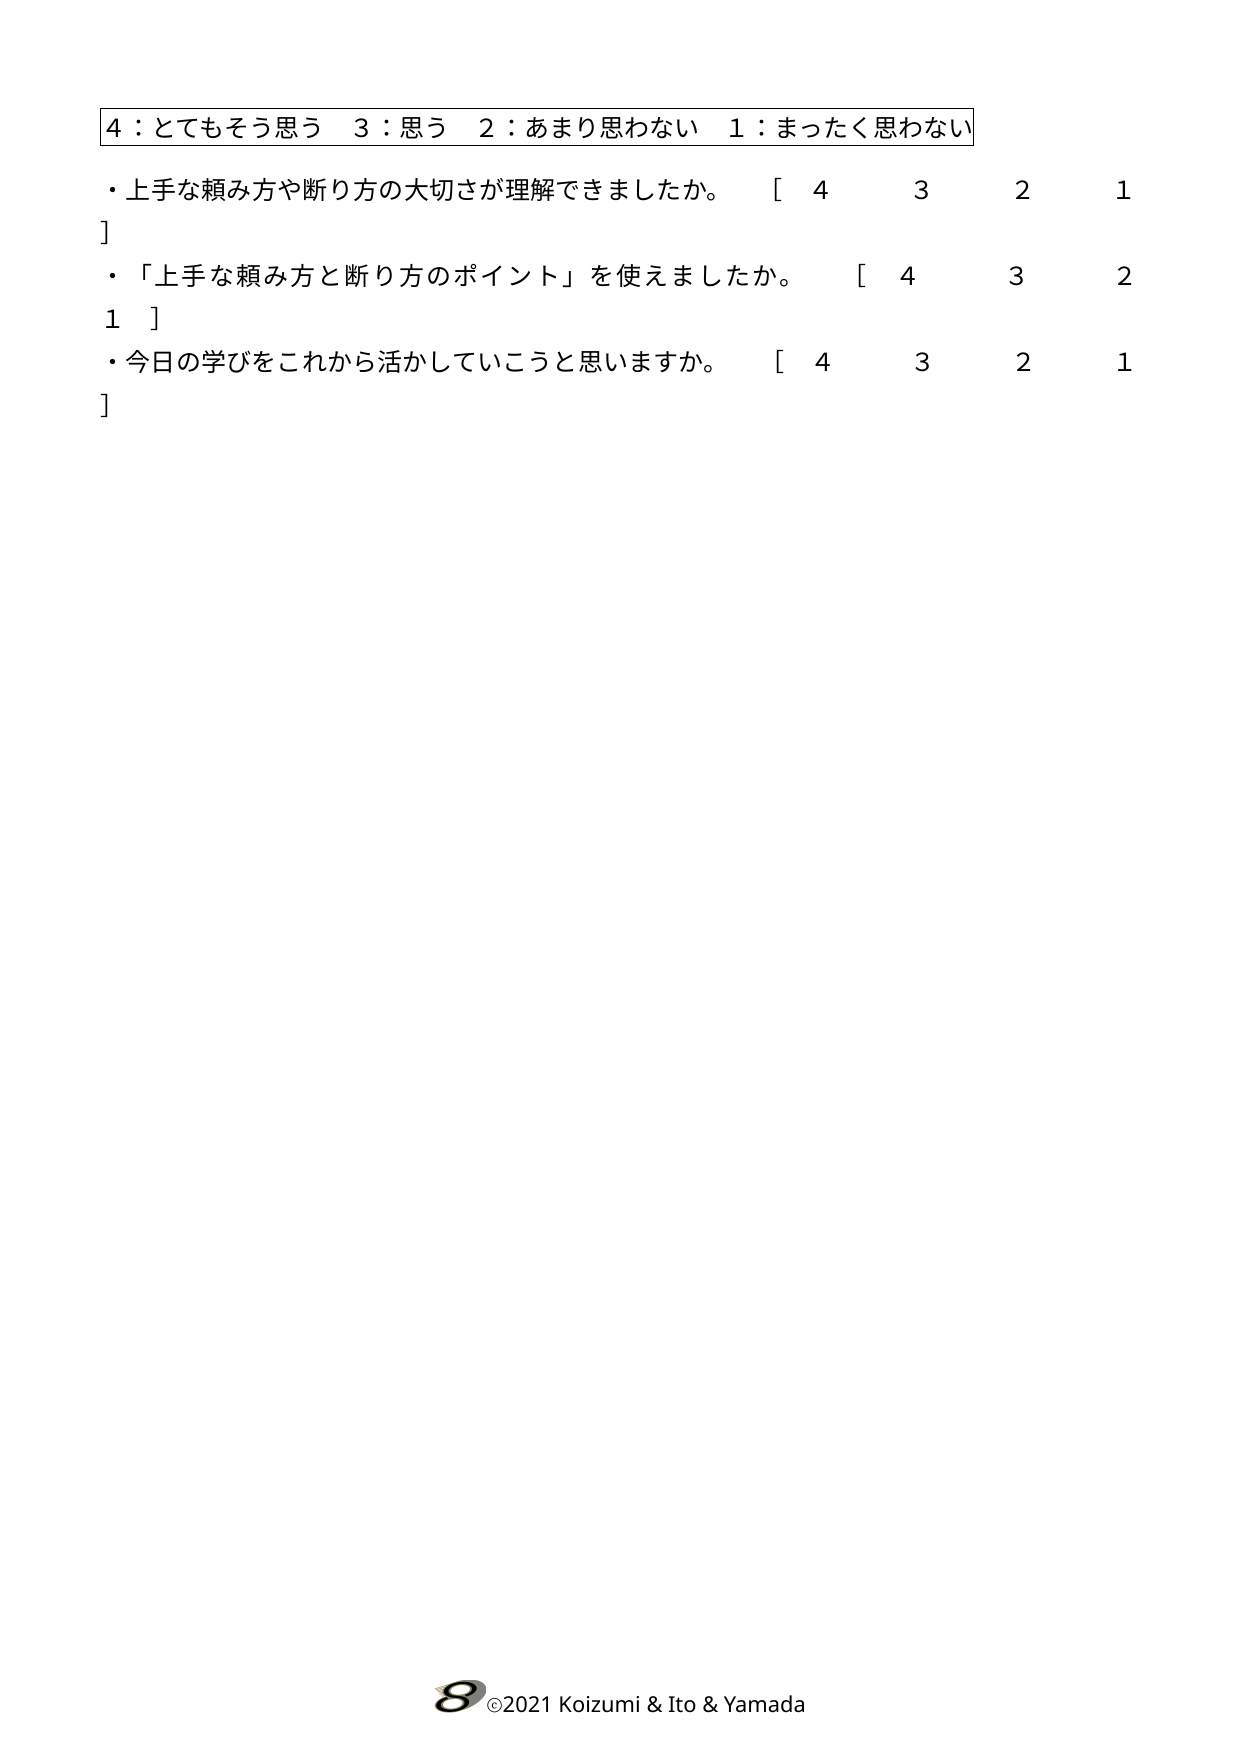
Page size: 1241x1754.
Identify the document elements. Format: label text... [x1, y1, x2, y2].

picture [434, 1680, 487, 1713]
text ・上手な頼み方や断り方の大切さが理解できましたか。 ［ ４ ３ ２ １ ］ [100, 170, 1140, 251]
text ４：とてもそう思う ３：思う ２：あまり思わない １：まったく思わない [100, 89, 1140, 164]
text ・「上手な頼み方と断り方のポイント」を使えましたか。 ［ ４ ３ ２ １ ］ [100, 256, 1140, 337]
text ・今日の学びをこれから活かしていこうと思いますか。 ［ ４ ３ ２ １ ］ [100, 342, 1140, 423]
